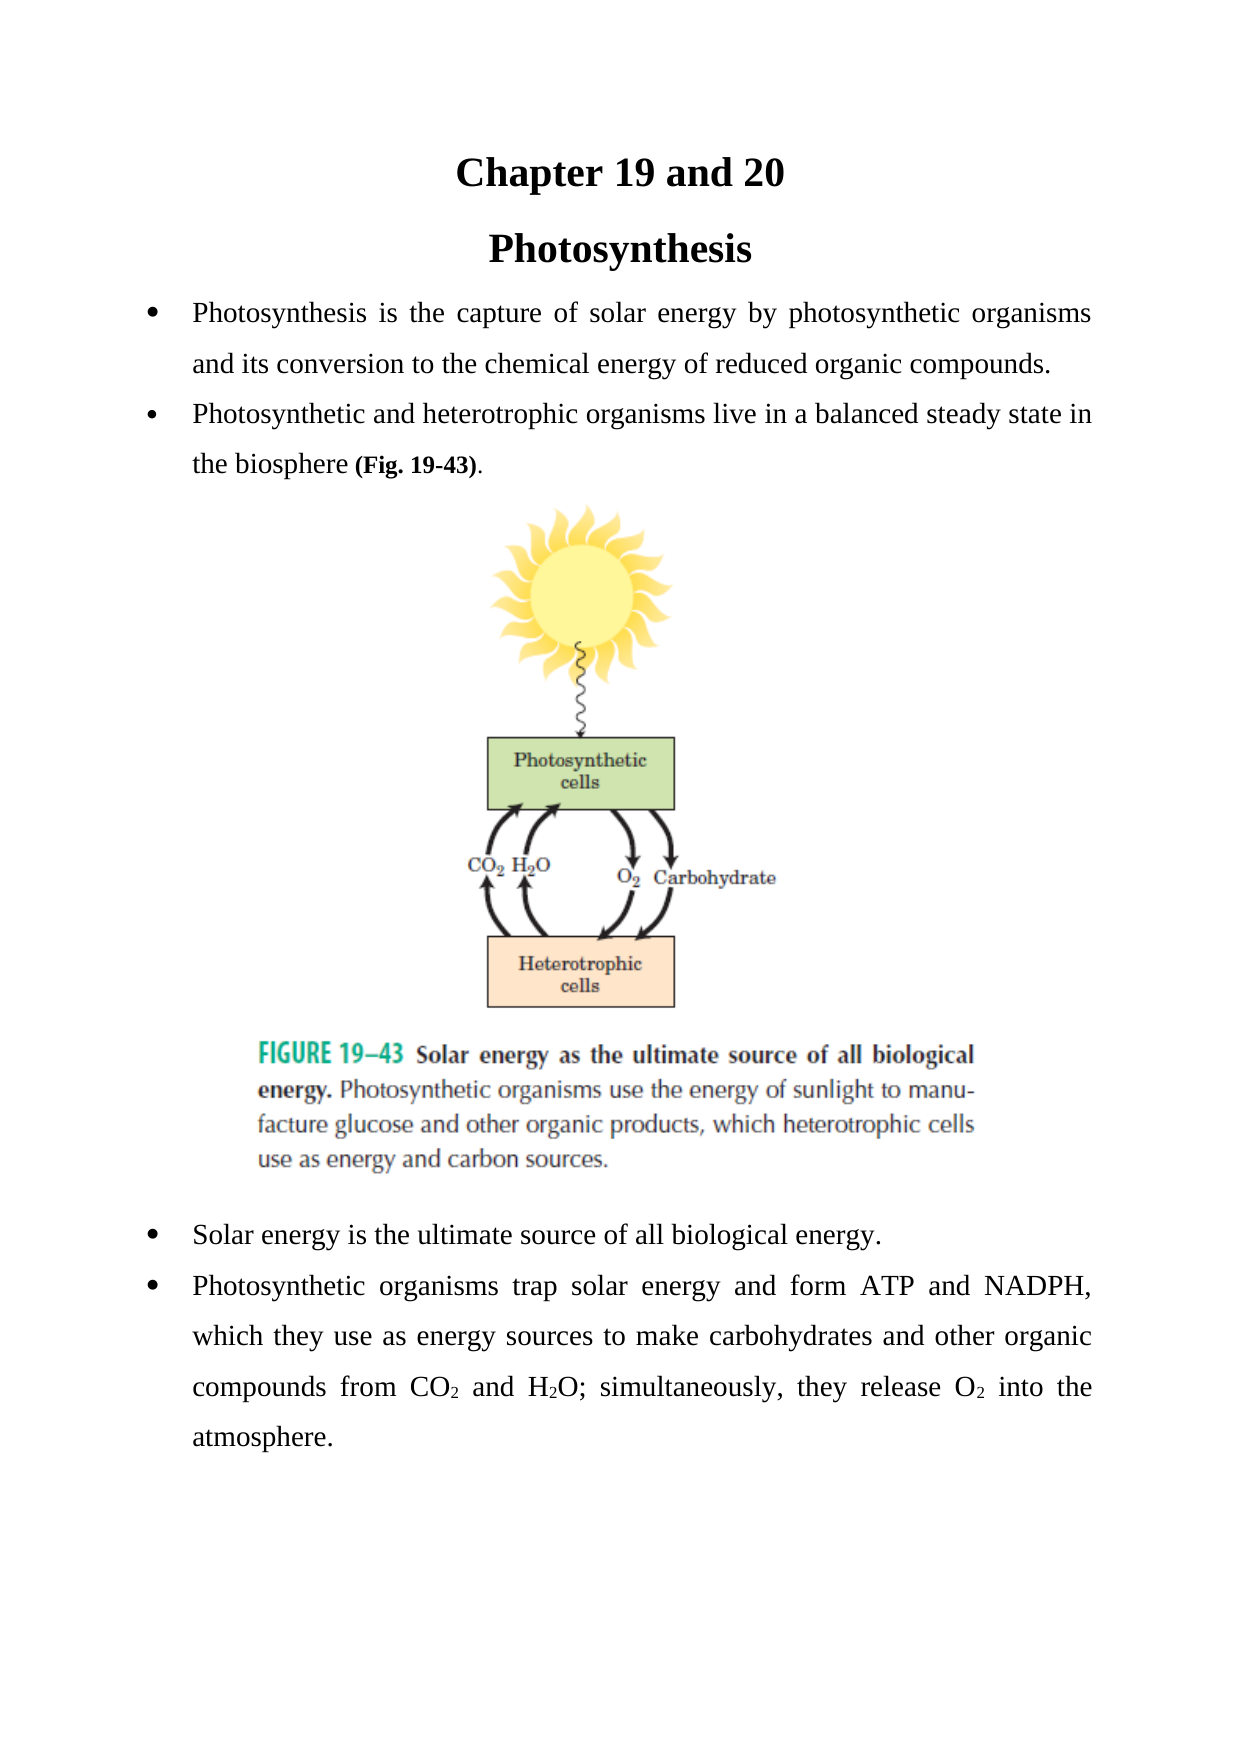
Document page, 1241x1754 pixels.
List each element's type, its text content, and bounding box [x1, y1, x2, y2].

text Chapter 19 and 20 [148, 148, 1093, 196]
list Photosynthetic organisms trap solar energy and form ATP and NADPH, which they use as energy sources to make carbohydrates and other organic compounds from CO2 and H2O; simultaneously, they release O2 into the atmosphere. [148, 1268, 1093, 1452]
picture [247, 1032, 993, 1180]
text Photosynthesis [148, 223, 1093, 271]
picture [445, 496, 796, 1019]
list Photosynthesis is the capture of solar energy by photosynthetic organisms and its conversion to the chemical energy of reduced organic compounds. [148, 295, 1093, 379]
list Photosynthetic and heterotrophic organisms live in a balanced steady state in the biosphere (Fig. 19-43). [148, 396, 1093, 480]
list Solar energy is the ultimate source of all biological energy. [148, 1217, 1093, 1251]
